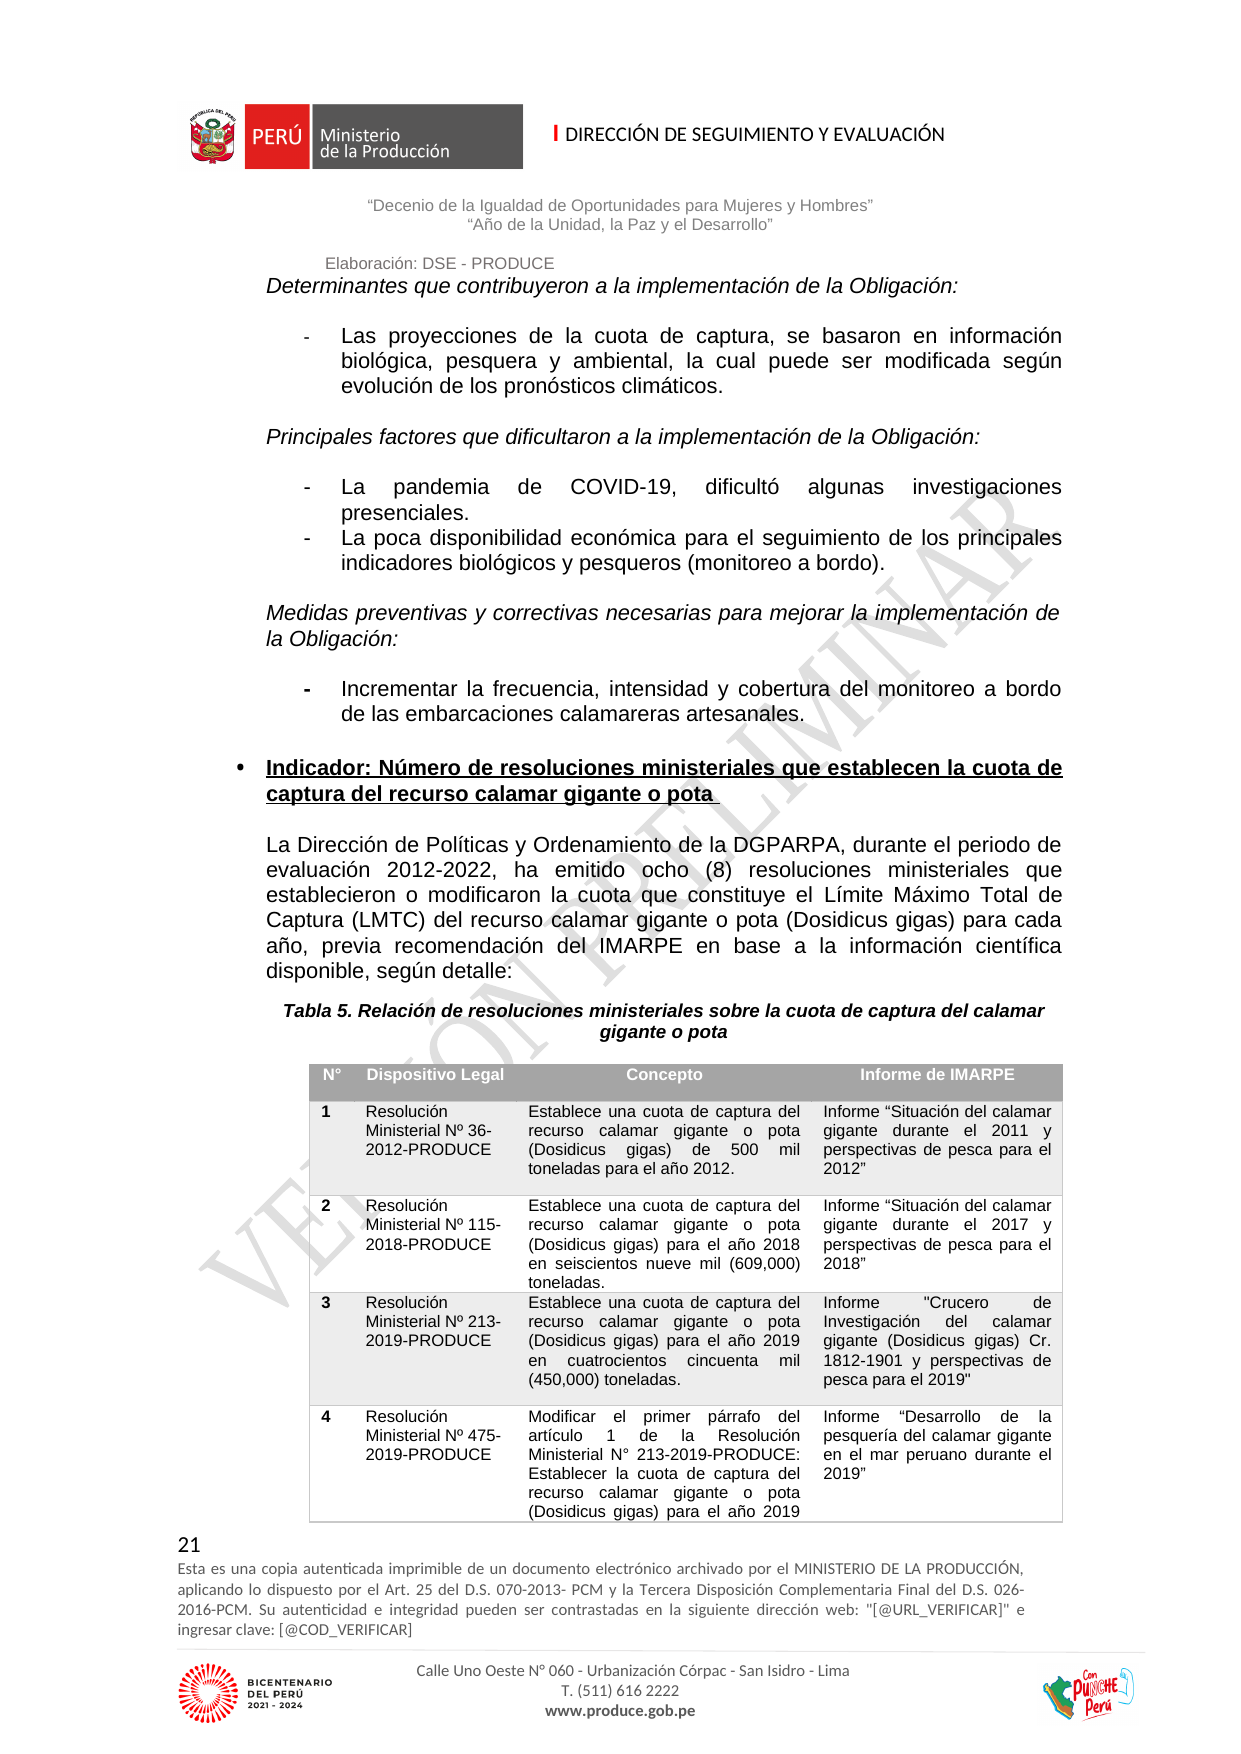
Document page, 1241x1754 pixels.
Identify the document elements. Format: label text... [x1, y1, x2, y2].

table_cell Resolución Ministerial Nº 213-2019-PRODUCE [354, 1293, 517, 1405]
list Las proyecciones de la cuota de captura, se basaron en información biológica, pesquera y ambiental, la cual puede ser modificada según evolución de los pronósticos climáticos. [303, 323, 1063, 399]
list Incrementar la frecuencia, intensidad y cobertura del monitoreo a bordo de las embarcaciones calamareras artesanales. [303, 676, 1063, 726]
table_cell Establece una cuota de captura del recurso calamar gigante o pota (Dosidicus gigas) de 500 mil toneladas para el año 2012. [517, 1102, 812, 1195]
picture [1036, 1663, 1140, 1726]
table_header Informe de IMARPE [812, 1065, 1062, 1101]
table_cell 4 [310, 1406, 354, 1521]
list Medidas preventivas y correctivas necesarias para mejorar la implementación de la Obligación: [266, 600, 1063, 651]
table_cell Resolución Ministerial Nº 475-2019-PRODUCE [354, 1406, 517, 1521]
table_cell Resolución Ministerial Nº 115-2018-PRODUCE [354, 1196, 517, 1292]
table_cell 1 [310, 1102, 354, 1195]
picture [178, 1663, 332, 1723]
picture [177, 101, 526, 172]
list Indicador: Número de resoluciones ministeriales que establecen la cuota de captura del recurso calamar gigante o pota [236, 752, 1063, 807]
table_cell Resolución Ministerial Nº 36-2012-PRODUCE [354, 1102, 517, 1195]
list Determinantes que contribuyeron a la implementación de la Obligación: [266, 273, 1063, 298]
table_cell Establece una cuota de captura del recurso calamar gigante o pota (Dosidicus gigas) para el año 2018 en seiscientos nueve mil (609,000) toneladas. [517, 1196, 812, 1292]
list Elaboración: DSE - PRODUCE [325, 253, 1063, 273]
table_cell Informe “Situación del calamar gigante durante el 2011 y perspectivas de pesca para el 2012” [812, 1102, 1062, 1195]
list La pandemia de COVID-19, dificultó algunas investigaciones presenciales. [303, 474, 1063, 525]
list La poca disponibilidad económica para el seguimiento de los principales indicadores biológicos y pesqueros (monitoreo a bordo). [303, 525, 1063, 575]
table_cell Informe “Situación del calamar gigante durante el 2017 y perspectivas de pesca para el 2018” [812, 1196, 1062, 1292]
table_cell Informe "Crucero de Investigación del calamar gigante (Dosidicus gigas) Cr. 1812-1901 y perspectivas de pesca para el 2019" [812, 1293, 1062, 1405]
table_cell Establece una cuota de captura del recurso calamar gigante o pota (Dosidicus gigas) para el año 2019 en cuatrocientos cincuenta mil (450,000) toneladas. [517, 1293, 812, 1405]
table_cell 3 [310, 1293, 354, 1405]
list La Dirección de Políticas y Ordenamiento de la DGPARPA, durante el periodo de evaluación 2012-2022, ha emitido ocho (8) resoluciones ministeriales que establecieron o modificaron la cuota que constituye el Límite Máximo Total de Captura (LMTC) del recurso calamar gigante o pota (Dosidicus gigas) para cada año, previa recomendación del IMARPE en base a la información científica disponible, según detalle: [266, 832, 1063, 983]
table_cell Informe “Desarrollo de la pesquería del calamar gigante en el mar peruano durante el 2019” [812, 1406, 1062, 1521]
table_header Concepto [517, 1065, 811, 1101]
table_header Dispositivo Legal [355, 1065, 516, 1101]
table_header N° [310, 1065, 354, 1101]
list Principales factores que dificultaron a la implementación de la Obligación: [266, 424, 1063, 449]
table_cell 2 [310, 1196, 354, 1292]
